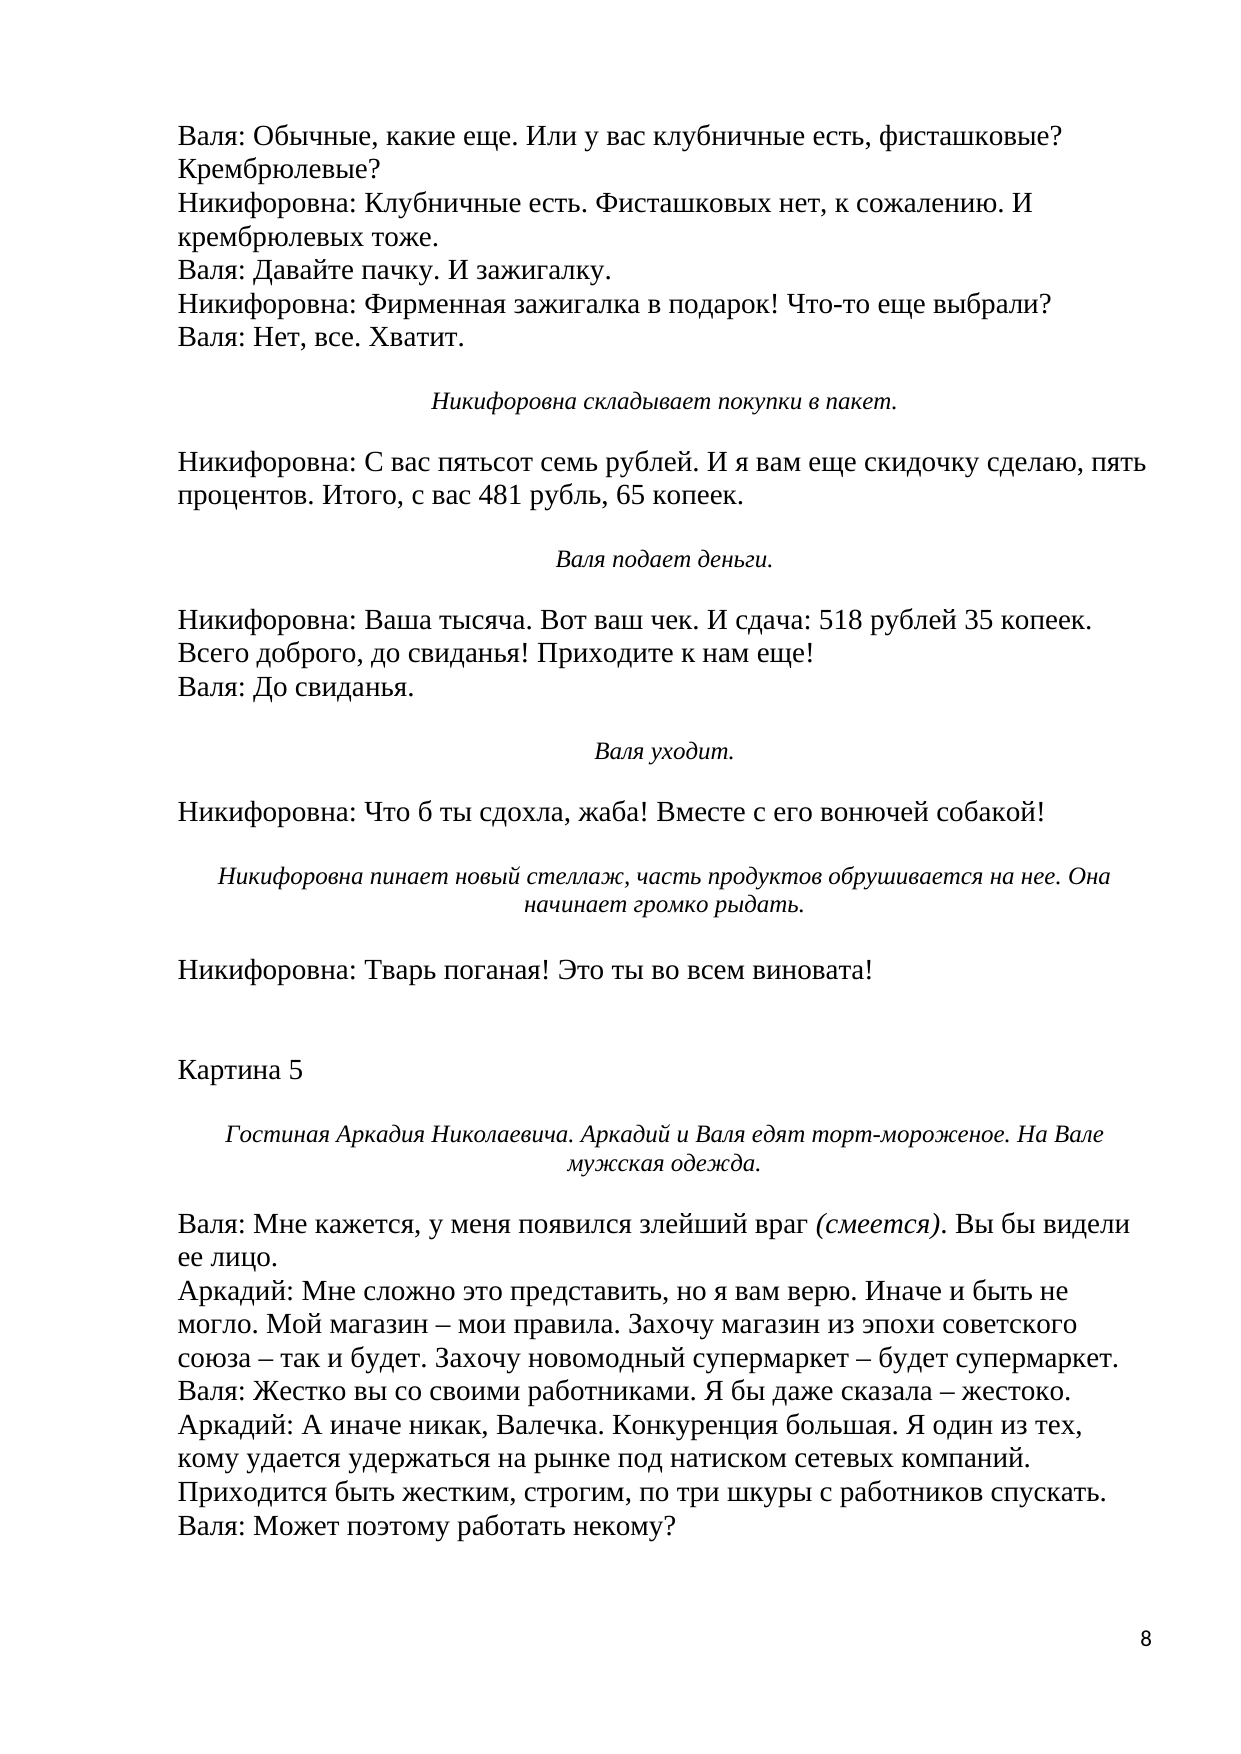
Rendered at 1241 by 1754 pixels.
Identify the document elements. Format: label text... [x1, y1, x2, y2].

text Никифоровна пинает новый стеллаж, часть продуктов обрушивается на нее. Она начинает громко рыдать. [177, 861, 1152, 918]
text Валя: Может поэтому работать некому? [177, 1508, 1152, 1541]
text Никифоровна: С вас пятьсот семь рублей. И я вам еще скидочку сделаю, пять процентов. Итого, с вас 481 рубль, 65 копеек. [177, 444, 1152, 511]
text Аркадий: Мне сложно это представить, но я вам верю. Иначе и быть не могло. Мой магазин – мои правила. Захочу магазин из эпохи советского союза – так и будет. Захочу новомодный супермаркет – будет супермаркет. [177, 1273, 1152, 1373]
text Валя: Мне кажется, у меня появился злейший враг (смеется). Вы бы видели ее лицо. [177, 1206, 1152, 1273]
text Никифоровна: Тварь поганая! Это ты во всем виновата! [177, 952, 1152, 985]
text Картина 5 [177, 1052, 1152, 1086]
text Аркадий: А иначе никак, Валечка. Конкуренция большая. Я один из тех, кому удается удержаться на рынке под натиском сетевых компаний. Приходится быть жестким, строгим, по три шкуры с работников спускать. [177, 1407, 1152, 1508]
text Валя: Нет, все. Хватит. [177, 319, 1152, 353]
text Гостиная Аркадия Николаевича. Аркадий и Валя едят торт-мороженое. На Вале мужская одежда. [177, 1119, 1152, 1177]
text Никифоровна складывает покупки в пакет. [177, 386, 1152, 415]
text Никифоровна: Клубничные есть. Фисташковых нет, к сожалению. И крембрюлевых тоже. [177, 185, 1152, 252]
text Никифоровна: Ваша тысяча. Вот ваш чек. И сдача: 518 рублей 35 копеек. Всего доброго, до свиданья! Приходите к нам еще! [177, 602, 1152, 669]
text Валя: До свиданья. [177, 669, 1152, 703]
text Валя: Жестко вы со своими работниками. Я бы даже сказала – жестоко. [177, 1373, 1152, 1407]
text Никифоровна: Что б ты сдохла, жаба! Вместе с его вонючей собакой! [177, 794, 1152, 827]
text Валя: Обычные, какие еще. Или у вас клубничные есть, фисташковые? Крембрюлевые? [177, 118, 1152, 185]
text Валя: Давайте пачку. И зажигалку. [177, 252, 1152, 286]
text Валя уходит. [177, 736, 1152, 765]
text Валя подает деньги. [177, 544, 1152, 573]
text Никифоровна: Фирменная зажигалка в подарок! Что-то еще выбрали? [177, 286, 1152, 319]
